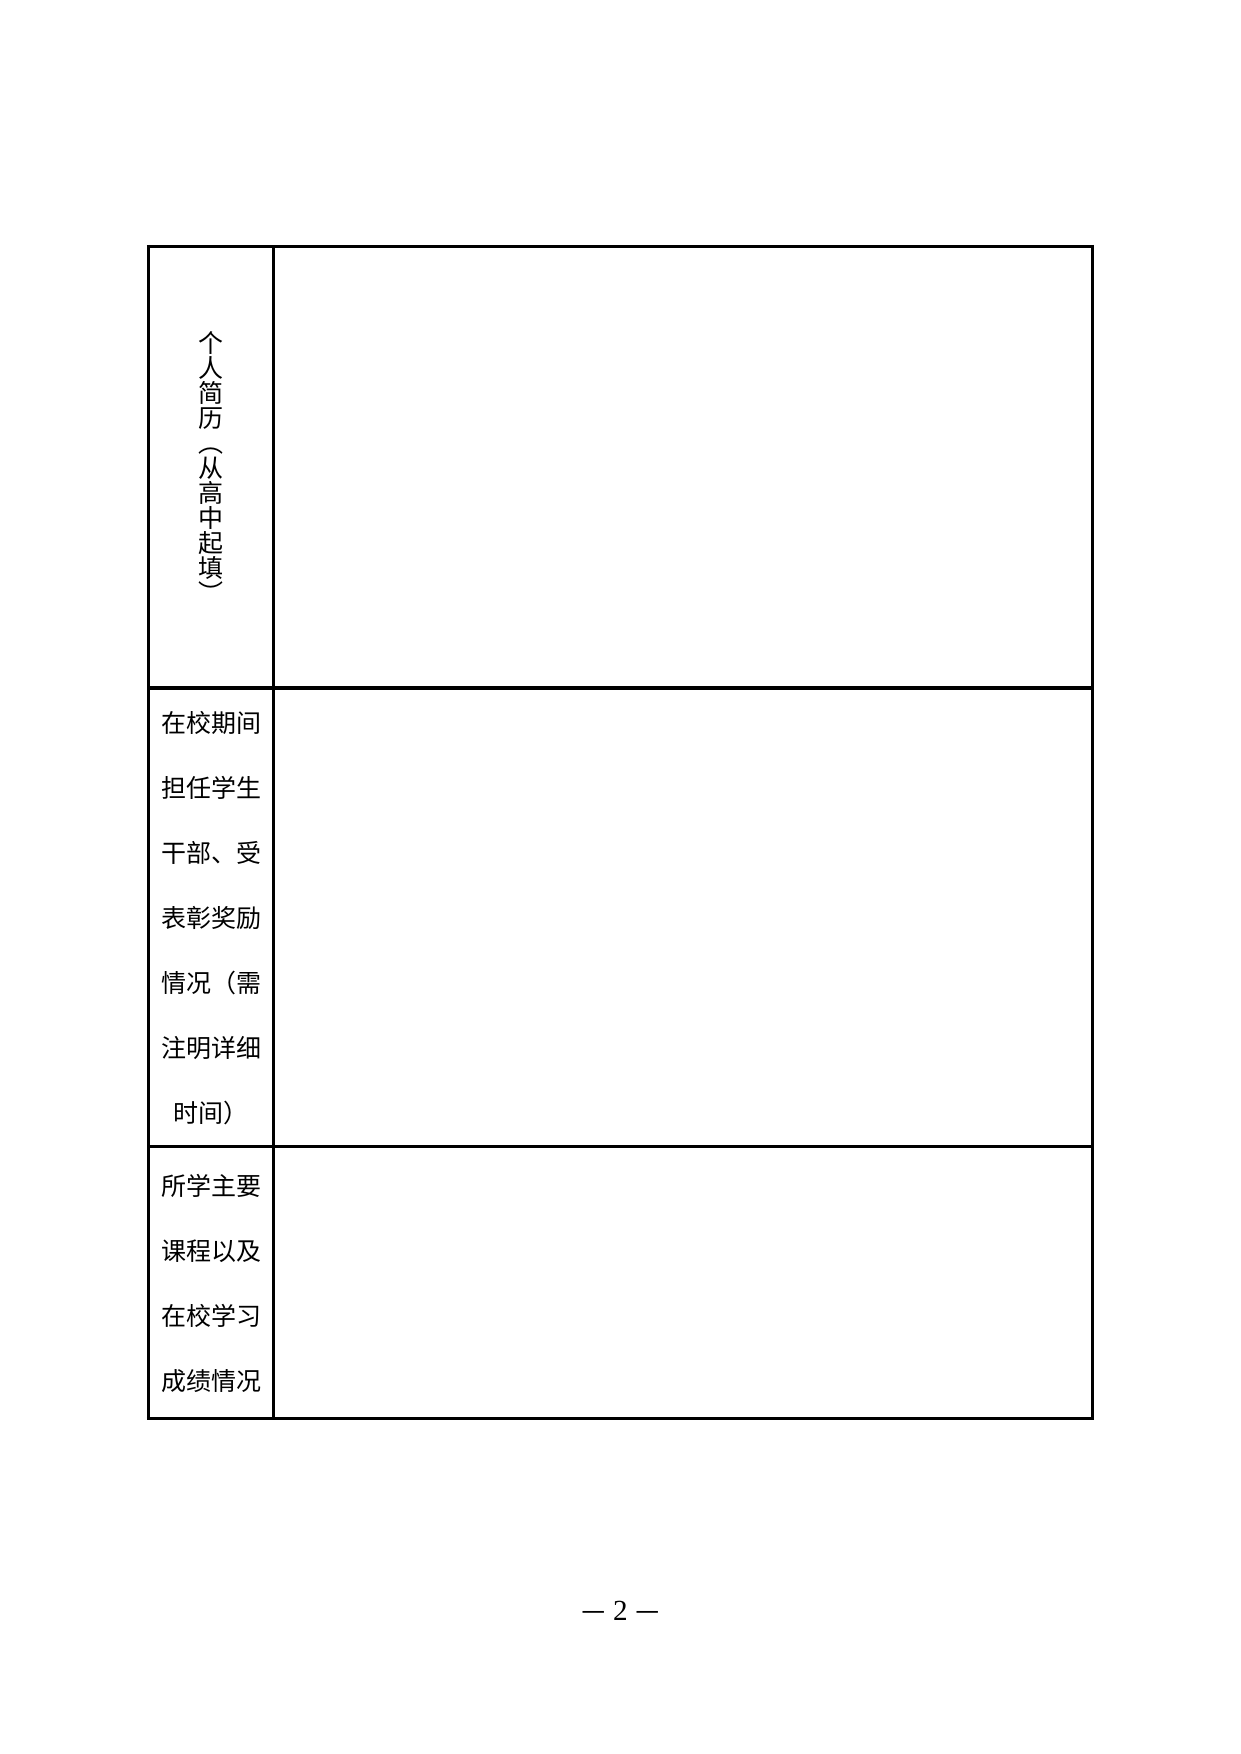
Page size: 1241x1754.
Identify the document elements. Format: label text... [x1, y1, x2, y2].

table_cell [275, 690, 1091, 1144]
table_cell [275, 248, 1091, 686]
table_cell 个人简历（从高中起填） [150, 248, 272, 686]
table_cell 在校期间担任学生干部、受表彰奖励情况（需注明详细时间） [150, 690, 272, 1144]
table_cell 所学主要 课程以及在校学习 成绩情况 [150, 1148, 272, 1417]
table_cell [275, 1148, 1091, 1417]
